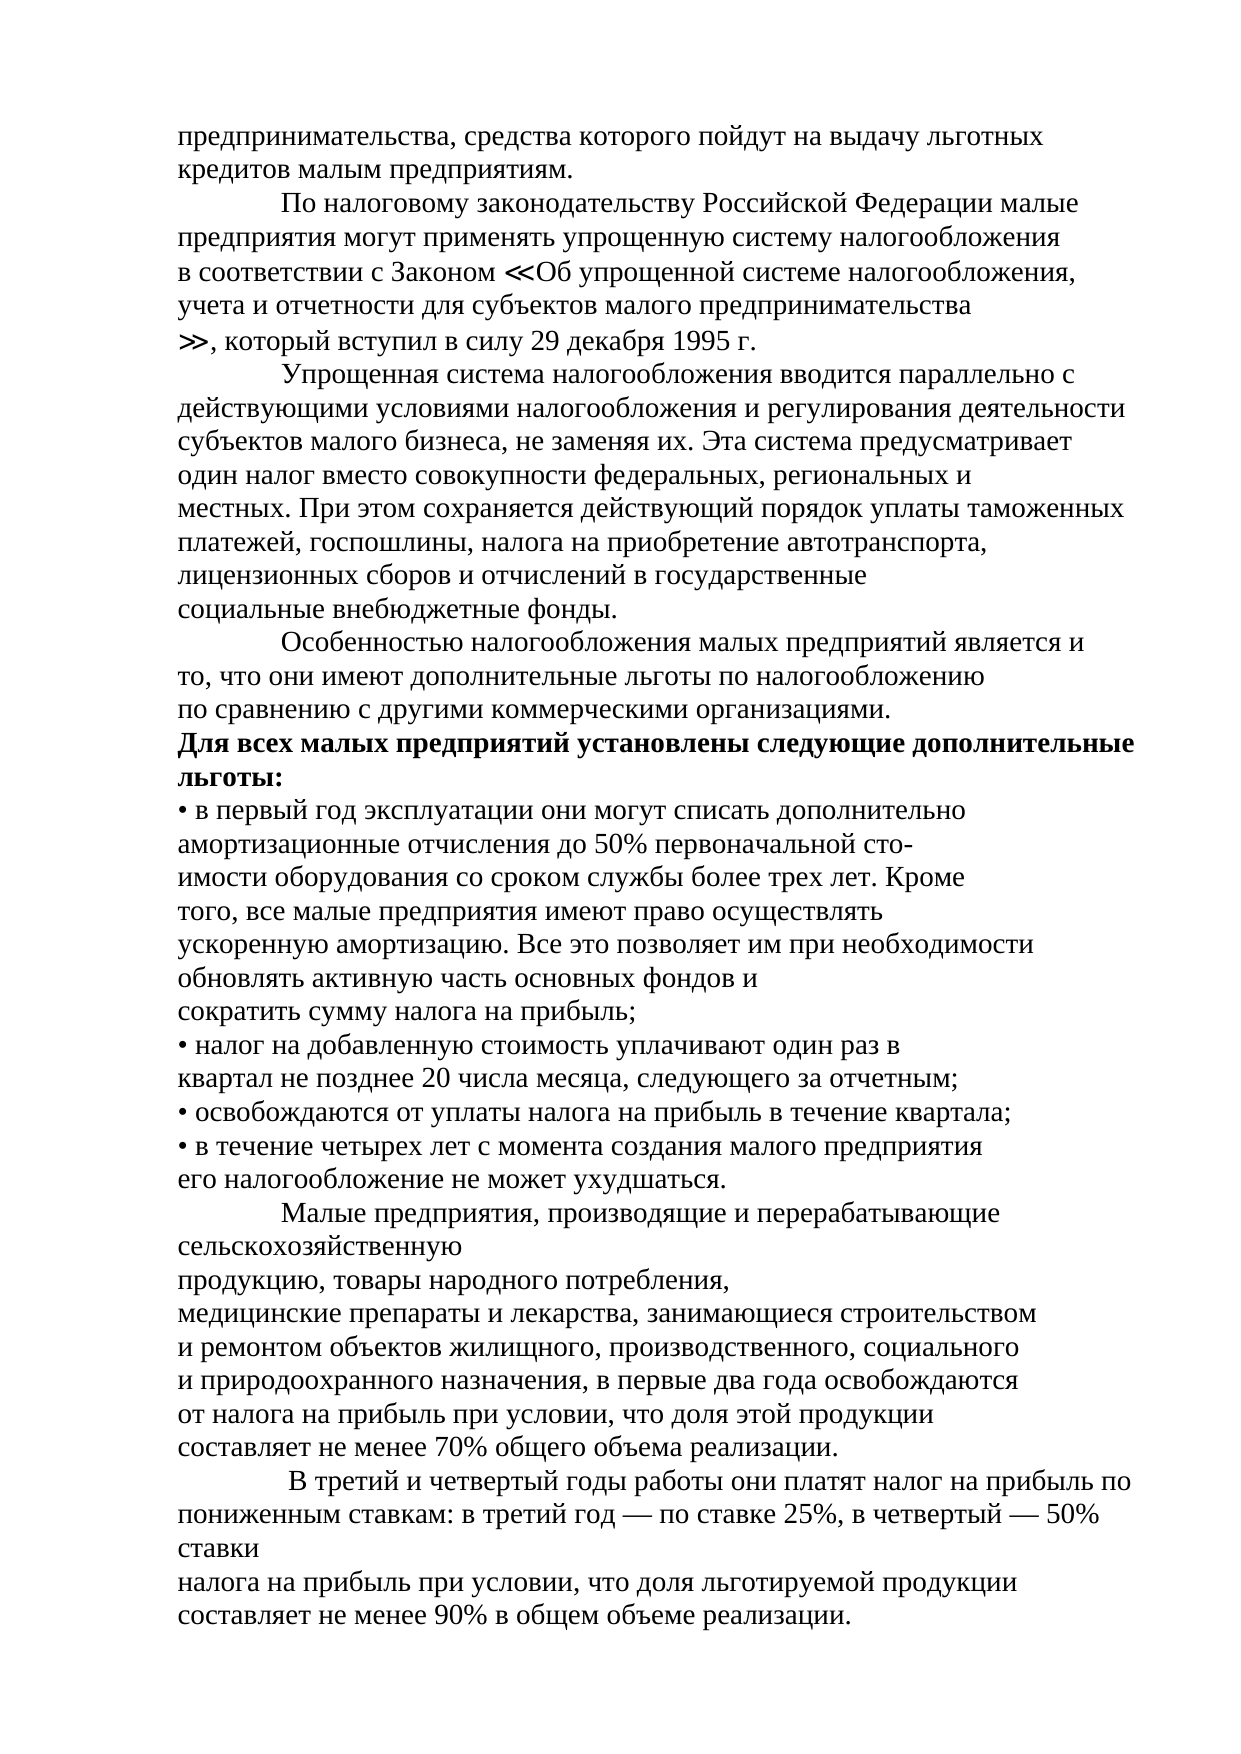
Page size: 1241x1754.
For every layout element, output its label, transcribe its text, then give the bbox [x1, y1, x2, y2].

text по сравнению с другими коммерческими организациями. [177, 692, 1152, 725]
text обновлять активную часть основных фондов и [177, 960, 1152, 993]
text квартал не позднее 20 числа месяца, следующего за отчетным; [177, 1061, 1152, 1094]
text • в течение четырех лет с момента создания малого предприятия [177, 1128, 1152, 1161]
text лицензионных сборов и отчислений в государственные [177, 557, 1152, 591]
text льготы: [177, 759, 1152, 792]
text того, все малые предприятия имеют право осуществлять [177, 893, 1152, 926]
text сократить сумму налога на прибыль; [177, 993, 1152, 1027]
text Особенностью налогообложения малых предприятий является и [177, 624, 1152, 658]
text и ремонтом объектов жилищного, производственного, социального [177, 1329, 1152, 1362]
text Для всех малых предприятий установлены следующие дополнительные [177, 725, 1152, 759]
text один налог вместо совокупности федеральных, региональных и [177, 457, 1152, 490]
text кредитов малым предприятиям. [177, 152, 1152, 185]
text ≫, который вступил в силу 29 декабря 1995 г. [177, 321, 1152, 356]
text медицинские препараты и лекарства, занимающиеся строительством [177, 1295, 1152, 1329]
text учета и отчетности для субъектов малого предпринимательства [177, 287, 1152, 321]
text • в первый год эксплуатации они могут списать дополнительно [177, 792, 1152, 826]
text в соответствии с Законом ≪Об упрощенной системе налогообложения, [177, 252, 1152, 287]
text • освобождаются от уплаты налога на прибыль в течение квартала; [177, 1094, 1152, 1128]
text Упрощенная система налогообложения вводится параллельно с действующими условиями налогообложения и регулирования деятельности субъектов малого бизнеса, не заменяя их. Эта система предусматривает [177, 356, 1152, 457]
text • налог на добавленную стоимость уплачивают один раз в [177, 1027, 1152, 1061]
text В третий и четвертый годы работы они платят налог на прибыль по пониженным ставкам: в третий год — по ставке 25%, в четвертый — 50% ставки [177, 1463, 1152, 1564]
text предприятия могут применять упрощенную систему налогообложения [177, 219, 1152, 252]
text социальные внебюджетные фонды. [177, 591, 1152, 624]
text составляет не менее 70% общего объема реализации. [177, 1429, 1152, 1463]
text предпринимательства, средства которого пойдут на выдачу льготных [177, 118, 1152, 152]
text платежей, госпошлины, налога на приобретение автотранспорта, [177, 524, 1152, 557]
text налога на прибыль при условии, что доля льготируемой продукции [177, 1564, 1152, 1597]
text По налоговому законодательству Российской Федерации малые [177, 185, 1152, 219]
text его налогообложение не может ухудшаться. [177, 1161, 1152, 1195]
text ускоренную амортизацию. Все это позволяет им при необходимости [177, 926, 1152, 960]
text и природоохранного назначения, в первые два года освобождаются [177, 1362, 1152, 1396]
text амортизационные отчисления до 50% первоначальной сто- [177, 826, 1152, 859]
text имости оборудования со сроком службы более трех лет. Кроме [177, 859, 1152, 893]
text Малые предприятия, производящие и перерабатывающие сельскохозяйственную [177, 1195, 1152, 1262]
text местных. При этом сохраняется действующий порядок уплаты таможенных [177, 490, 1152, 524]
text то, что они имеют дополнительные льготы по налогообложению [177, 658, 1152, 692]
text продукцию, товары народного потребления, [177, 1262, 1152, 1295]
text составляет не менее 90% в общем объеме реализации. [177, 1597, 1152, 1631]
text от налога на прибыль при условии, что доля этой продукции [177, 1396, 1152, 1429]
